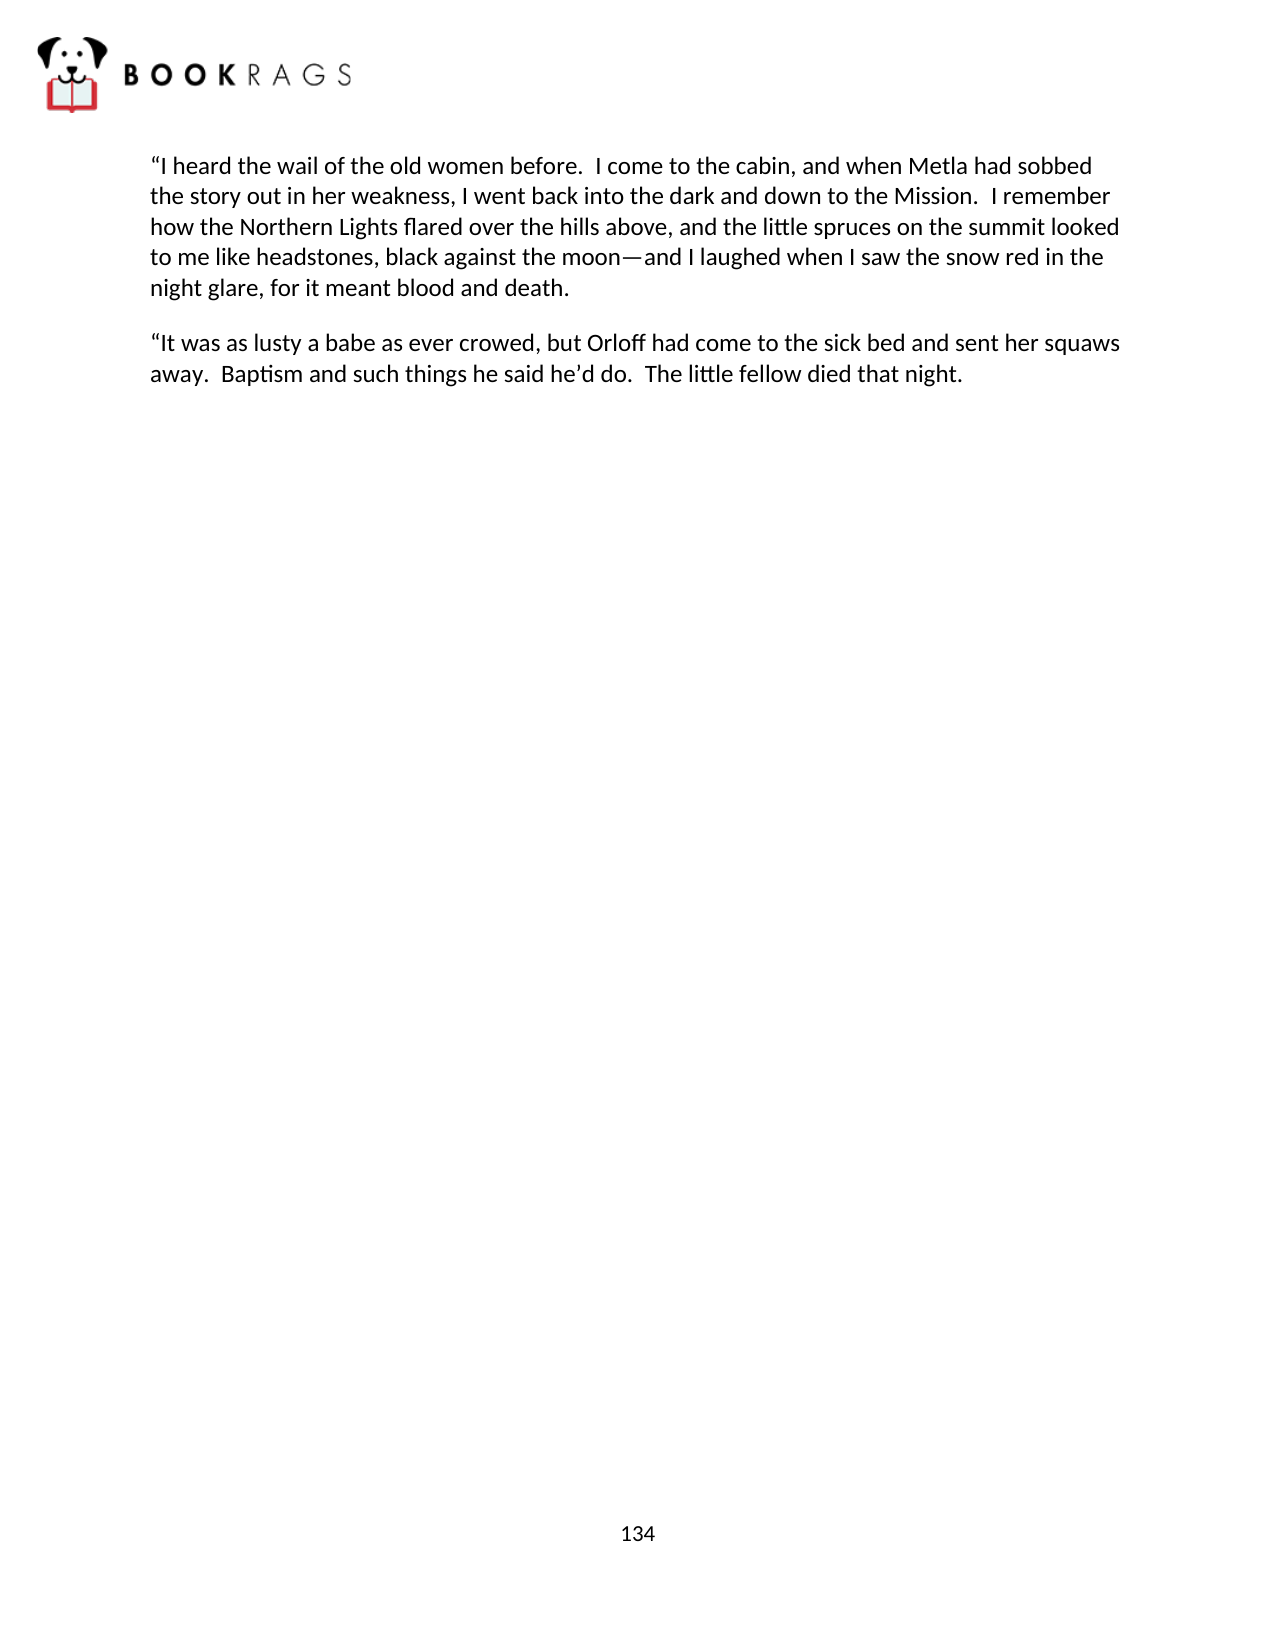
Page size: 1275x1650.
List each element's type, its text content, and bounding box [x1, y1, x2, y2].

text “I heard the wail of the old women before. I come to the cabin, and when Metla had sobbed the story out in her weakness, I went back into the dark and down to the Mission. I remember how the Northern Lights flared over the hills above, and the little spruces on the summit looked to me like headstones, black against the moon—­and I laughed when I saw the snow red in the night glare, for it meant blood and death. [150, 150, 1125, 303]
text “It was as lusty a babe as ever crowed, but Orloff had come to the sick bed and sent her squaws away. Baptism and such things he said he’d do. The little fellow died that night. [150, 328, 1125, 389]
picture [37, 37, 351, 113]
